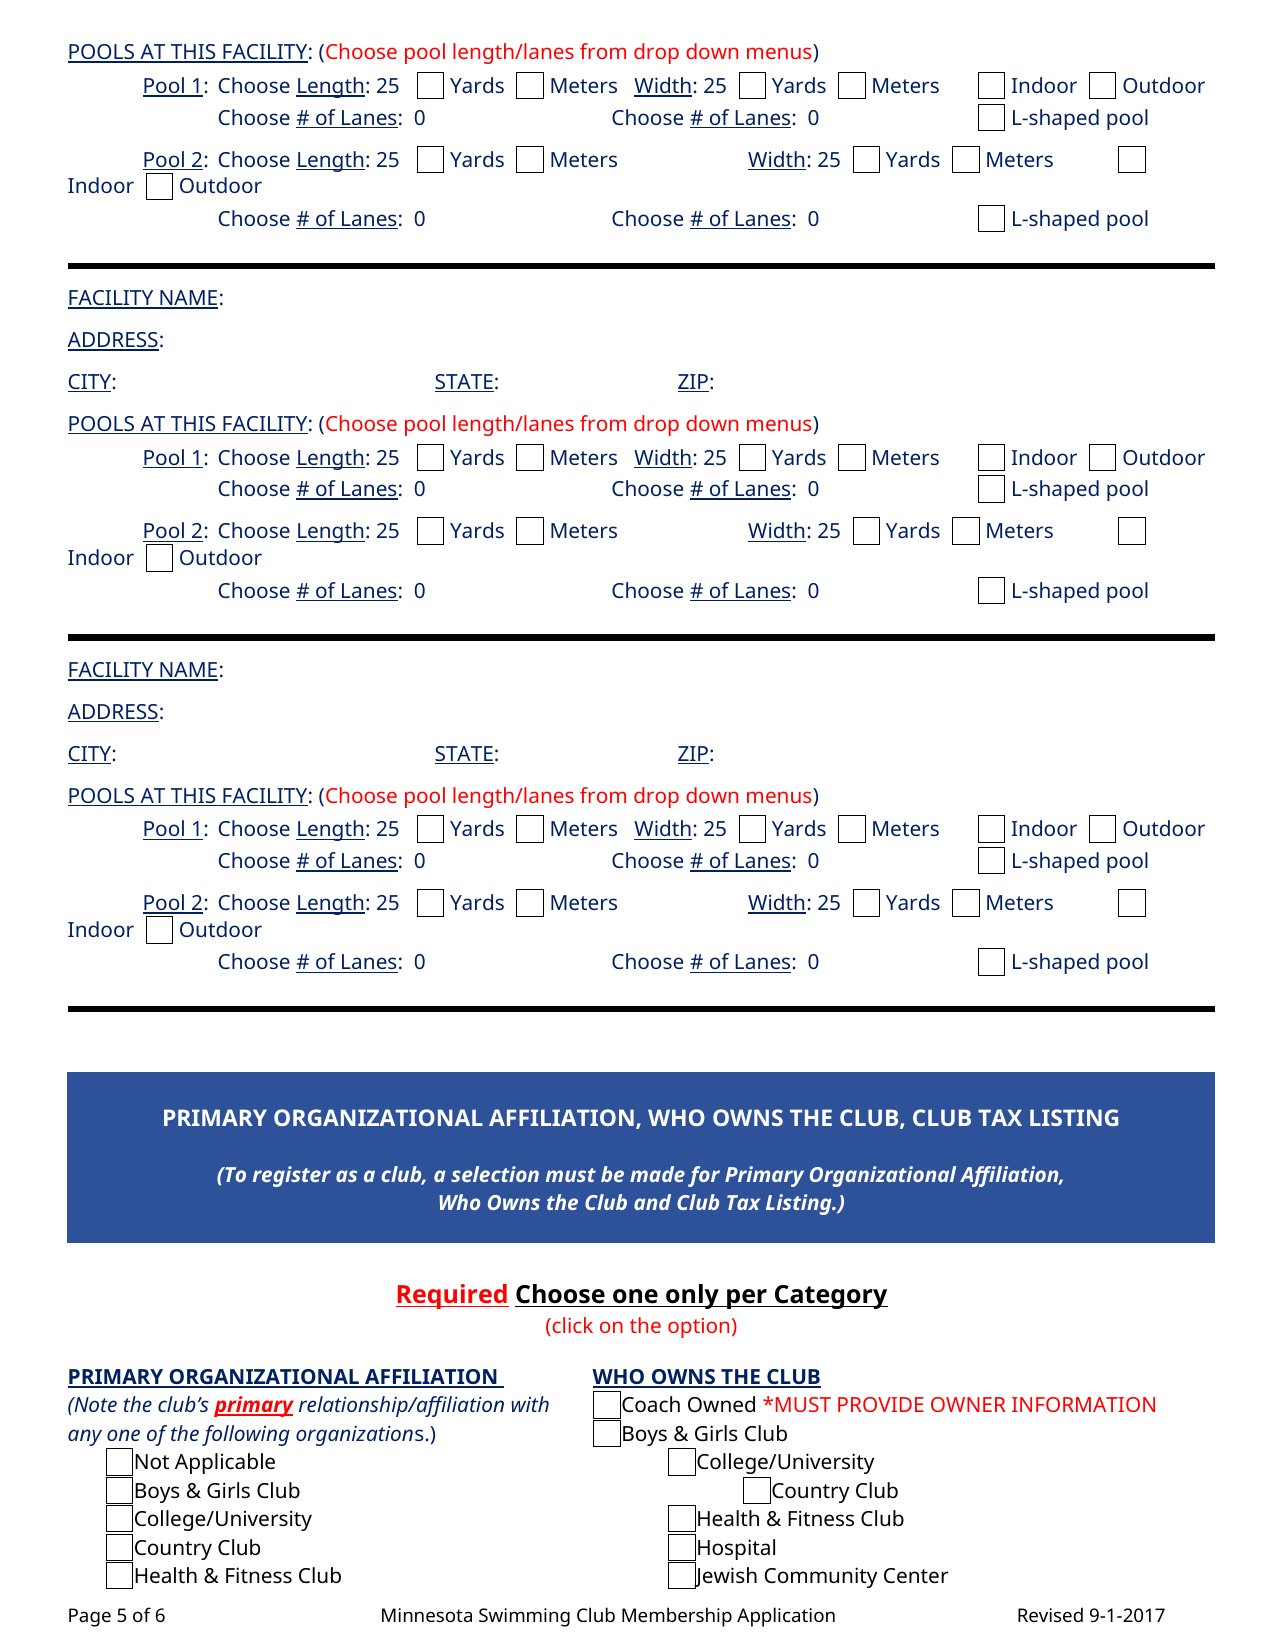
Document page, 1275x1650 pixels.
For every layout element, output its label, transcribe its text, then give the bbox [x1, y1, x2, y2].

text (Note the club’s primary relationship/affiliation with Coach Owned *MUST PROVIDE OWNER INFORMATION [67, 1390, 1215, 1419]
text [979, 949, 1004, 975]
text Pool 2: Choose Length: Yards Meters Width: Yards Meters Indoor Outdoor [67, 888, 1215, 944]
text (click on the option) [67, 1311, 1215, 1339]
text FACILITY NAME: [67, 283, 1215, 311]
text CITY: STATE: ZIP: [67, 739, 1215, 766]
text Boys & Girls Club Country Club [105, 1476, 1215, 1504]
text Pool 1: Choose Length: Yards Meters Width: Yards Meters Indoor Outdoor [67, 815, 417, 842]
text Pool 1: Choose Length: Yards Meters Width: Yards Meters Indoor Outdoor [67, 71, 1215, 99]
text Pool 1: Choose Length: Yards Meters Width: Yards Meters Indoor Outdoor [544, 815, 739, 842]
text CITY: STATE: ZIP: [67, 367, 1215, 395]
text (To register as a club, a selection must be made for Primary Organizational Affiliation, [67, 1161, 1215, 1188]
text Who Owns the Club and Club Tax Listing.) [67, 1188, 1215, 1215]
text Choose # of Lanes: Choose # of Lanes: L-shaped pool [67, 475, 978, 502]
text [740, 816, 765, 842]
text PRIMARY ORGANIZATIONAL AFFILIATION, WHO OWNS THE CLUB, CLUB TAX LISTING [67, 1102, 1215, 1132]
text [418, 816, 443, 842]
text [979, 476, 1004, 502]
text Country Club Hospital [105, 1533, 1215, 1561]
text Choose # of Lanes: Choose # of Lanes: L-shaped pool [67, 103, 1215, 130]
text Choose # of Lanes: Choose # of Lanes: L-shaped pool [1005, 475, 1215, 502]
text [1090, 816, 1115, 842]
text POOLS AT THIS FACILITY: (Choose pool length/lanes from drop down menus) [67, 409, 1215, 437]
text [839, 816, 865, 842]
text Pool 2: Choose Length: Yards Meters Width: Yards Meters Indoor Outdoor [67, 517, 1215, 572]
text Choose # of Lanes: Choose # of Lanes: L-shaped pool [67, 846, 1215, 874]
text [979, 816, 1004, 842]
text any one of the following organizations.) Boys & Girls Club [67, 1419, 1215, 1447]
text ADDRESS: [67, 697, 1215, 724]
text POOLS AT THIS FACILITY: (Choose pool length/lanes from drop down menus) [67, 781, 1215, 808]
text FACILITY NAME: [67, 655, 1215, 683]
text ADDRESS: [67, 326, 1215, 353]
text PRIMARY ORGANIZATIONAL AFFILIATION WHO OWNS THE CLUB [67, 1362, 1215, 1390]
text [67, 145, 1215, 200]
text Pool 1: Choose Length: Yards Meters Width: Yards Meters Indoor Outdoor [67, 443, 1215, 471]
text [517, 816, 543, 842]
text POOLS AT THIS FACILITY: (Choose pool length/lanes from drop down menus) [67, 37, 1215, 65]
text Choose # of Lanes: Choose # of Lanes: L-shaped pool [67, 948, 978, 975]
text College/University Health & Fitness Club [105, 1504, 1215, 1533]
text Choose # of Lanes: Choose # of Lanes: L-shaped pool [67, 204, 1215, 232]
text Choose # of Lanes: Choose # of Lanes: L-shaped pool [67, 576, 1215, 603]
text Required Choose one only per Category [67, 1277, 1215, 1311]
text Health & Fitness Club Jewish Community Center [105, 1561, 1215, 1589]
text Choose # of Lanes: Choose # of Lanes: L-shaped pool [1005, 948, 1215, 975]
text Not Applicable College/University [105, 1447, 1215, 1476]
